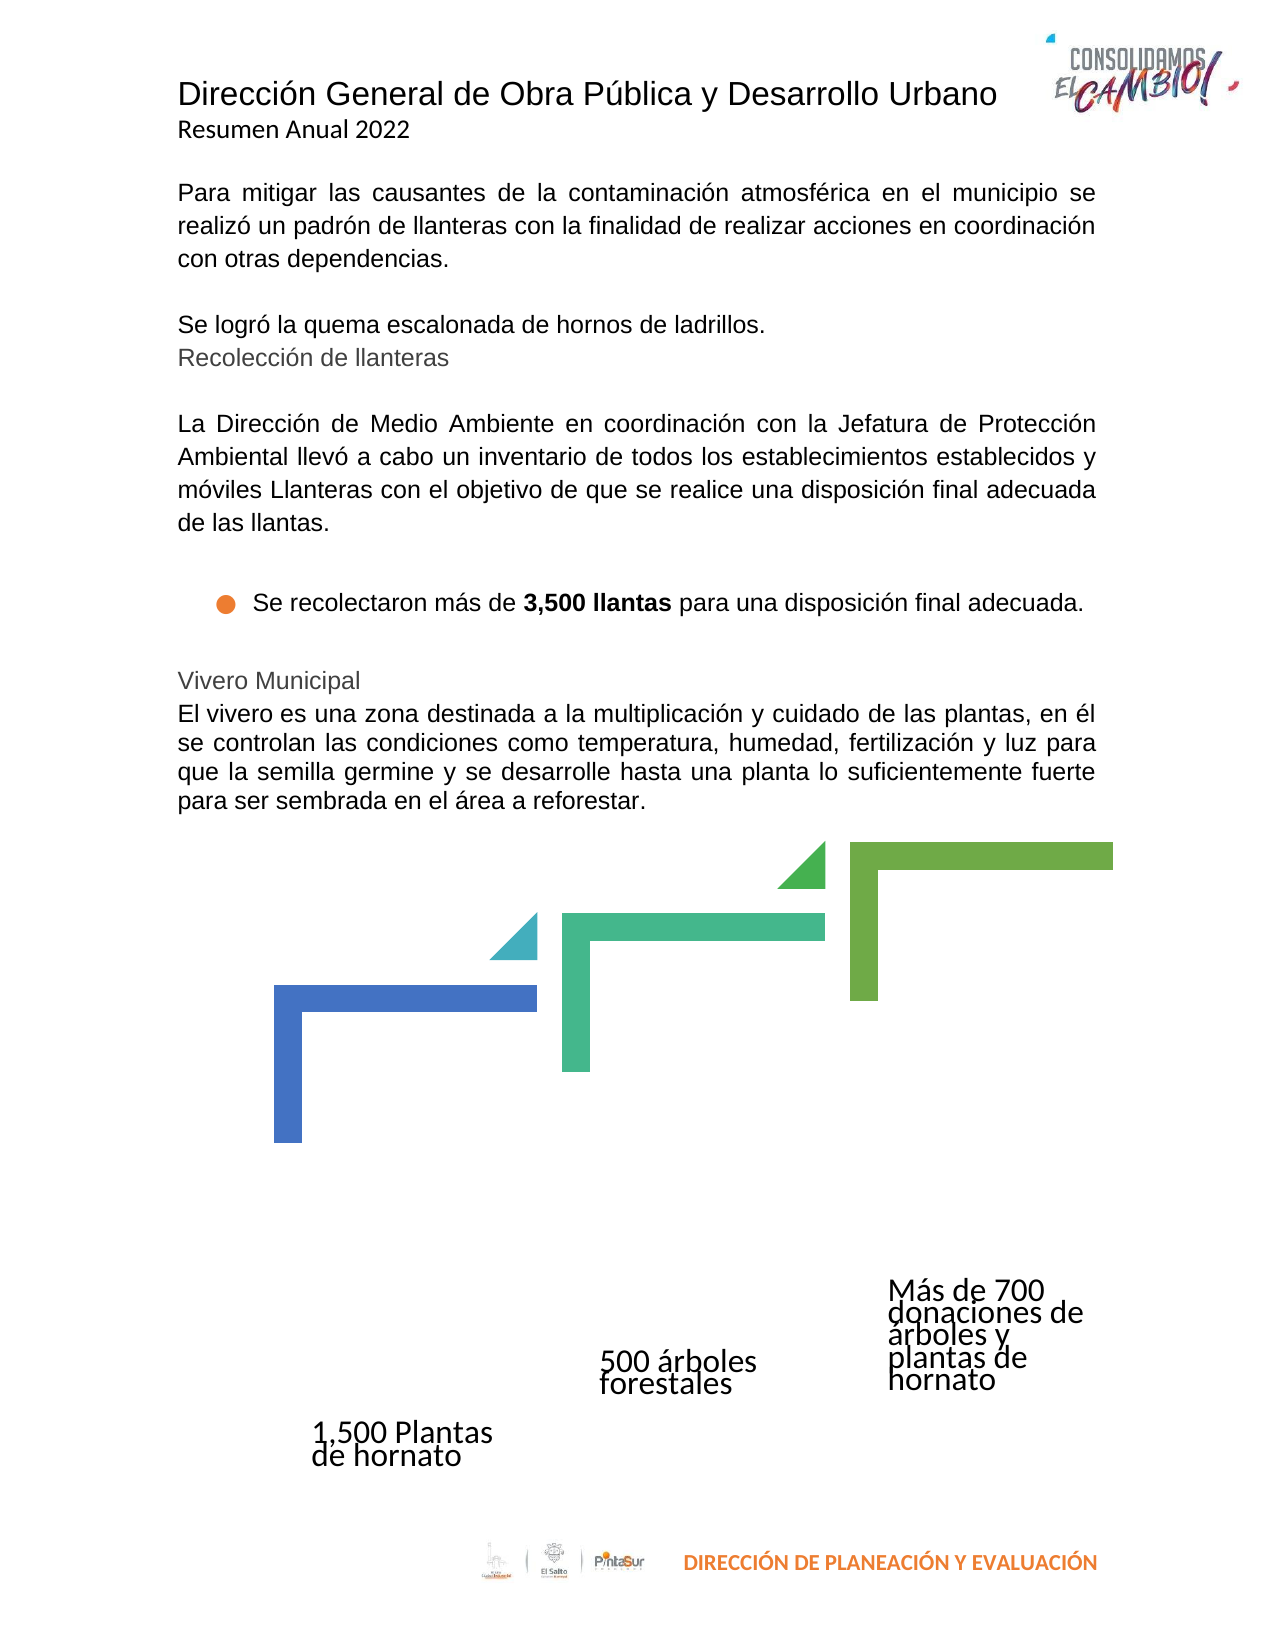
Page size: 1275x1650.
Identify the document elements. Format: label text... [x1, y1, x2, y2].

text Para mitigar las causantes de la contaminación atmosférica en el municipio se realizó un padrón de llanteras con la finalidad de realizar acciones en coordinación con otras dependencias. [177, 178, 1098, 273]
text Se logró la quema escalonada de hornos de ladrillos. [177, 310, 1098, 339]
picture [426, 1536, 683, 1602]
list Se recolectaron más de 3,500 llantas para una disposición final adecuada. [215, 574, 1098, 626]
text Recolección de llanteras [177, 343, 1098, 372]
text El vivero es una zona destinada a la multiplicación y cuidado de las plantas, en él se controlan las condiciones como temperatura, humedad, fertilización y luz para que la semilla germine y se desarrolle hasta una planta lo suficientemente fuerte para ser sembrada en el área a reforestar. [177, 699, 1098, 814]
text Vivero Municipal [177, 666, 1098, 695]
text La Dirección de Medio Ambiente en coordinación con la Jefatura de Protección Ambiental llevó a cabo un inventario de todos los establecimientos establecidos y móviles Llanteras con el objetivo de que se realice una disposición final adecuada de las llantas. [177, 409, 1098, 537]
picture [1013, 30, 1270, 124]
